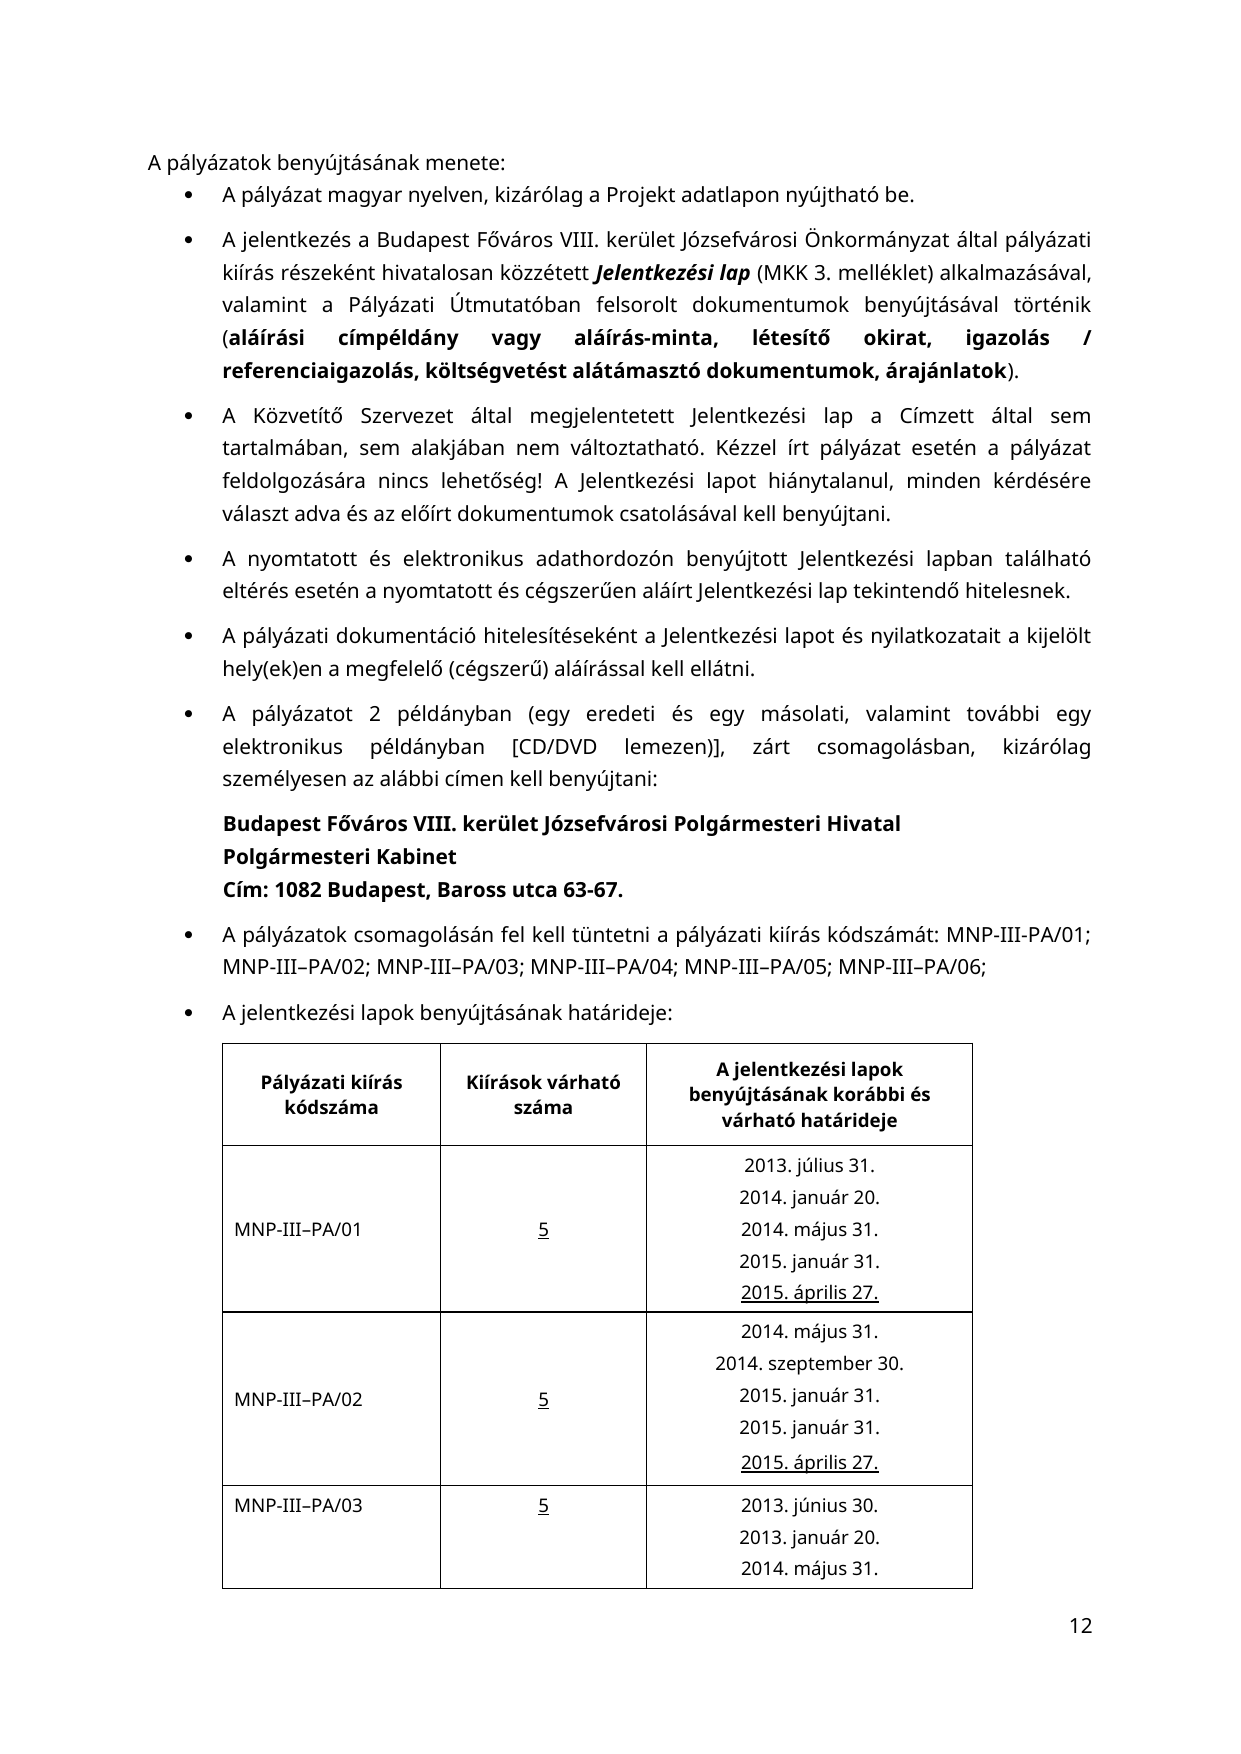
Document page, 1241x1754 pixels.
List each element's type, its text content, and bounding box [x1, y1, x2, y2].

table_cell 5 [441, 1146, 646, 1311]
list A jelentkezési lapok benyújtásának határideje: [185, 998, 1092, 1026]
table_header A jelentkezési lapok benyújtásának korábbi és várható határideje [647, 1044, 972, 1145]
list Cím: 1082 Budapest, Baross utca 63-67. [223, 875, 1092, 903]
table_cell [647, 1486, 972, 1587]
list A nyomtatott és elektronikus adathordozón benyújtott Jelentkezési lapban található eltérés esetén a nyomtatott és cégszerűen aláírt Jelentkezési lap tekintendő hitelesnek. [185, 544, 1092, 605]
list A pályázat magyar nyelven, kizárólag a Projekt adatlapon nyújtható be. [185, 180, 1092, 209]
list A jelentkezés a Budapest Főváros VIII. kerület Józsefvárosi Önkormányzat által pályázati kiírás részeként hivatalosan közzétett Jelentkezési lap (MKK 3. melléklet) alkalmazásával, valamint a Pályázati Útmutatóban felsorolt dokumentumok benyújtásával történik (aláírási címpéldány vagy aláírás-minta, létesítő okirat, igazolás / referenciaigazolás, költségvetést alátámasztó dokumentumok, árajánlatok). [185, 225, 1092, 384]
table_cell 5 [441, 1313, 646, 1485]
list Polgármesteri Kabinet [223, 842, 1092, 871]
table_cell 2014. május 31. 2014. szeptember 30. 2015. január 31. 2015. január 31. 2015. április 27. [647, 1313, 972, 1485]
list A pályázatot 2 példányban (egy eredeti és egy másolati, valamint további egy elektronikus példányban [CD/DVD lemezen)], zárt csomagolásban, kizárólag személyesen az alábbi címen kell benyújtani: [185, 699, 1092, 793]
table_header Pályázati kiírás kódszáma [223, 1044, 440, 1145]
list A pályázati dokumentáció hitelesítéseként a Jelentkezési lapot és nyilatkozatait a kijelölt hely(ek)en a megfelelő (cégszerű) aláírással kell ellátni. [185, 622, 1092, 683]
table_cell MNP-III–PA/02 [223, 1313, 440, 1485]
list Budapest Főváros VIII. kerület Józsefvárosi Polgármesteri Hivatal [223, 809, 1092, 838]
text A pályázatok benyújtásának menete: [148, 148, 1092, 176]
list A Közvetítő Szervezet által megjelentetett Jelentkezési lap a Címzett által sem tartalmában, sem alakjában nem változtatható. Kézzel írt pályázat esetén a pályázat feldolgozására nincs lehetőség! A Jelentkezési lapot hiánytalanul, minden kérdésére választ adva és az előírt dokumentumok csatolásával kell benyújtani. [185, 401, 1092, 527]
table_cell MNP-III–PA/03 [223, 1486, 440, 1587]
table_cell 2013. július 31. 2014. január 20. 2014. május 31. 2015. január 31. 2015. április 27. [647, 1146, 972, 1311]
list A pályázatok csomagolásán fel kell tüntetni a pályázati kiírás kódszámát: MNP-III-PA/01; MNP-III–PA/02; MNP-III–PA/03; MNP-III–PA/04; MNP-III–PA/05; MNP-III–PA/06; [185, 920, 1092, 981]
table_cell 5 [441, 1486, 646, 1587]
table_header Kiírások várható száma [441, 1044, 646, 1145]
table_cell MNP-III–PA/01 [223, 1146, 440, 1311]
